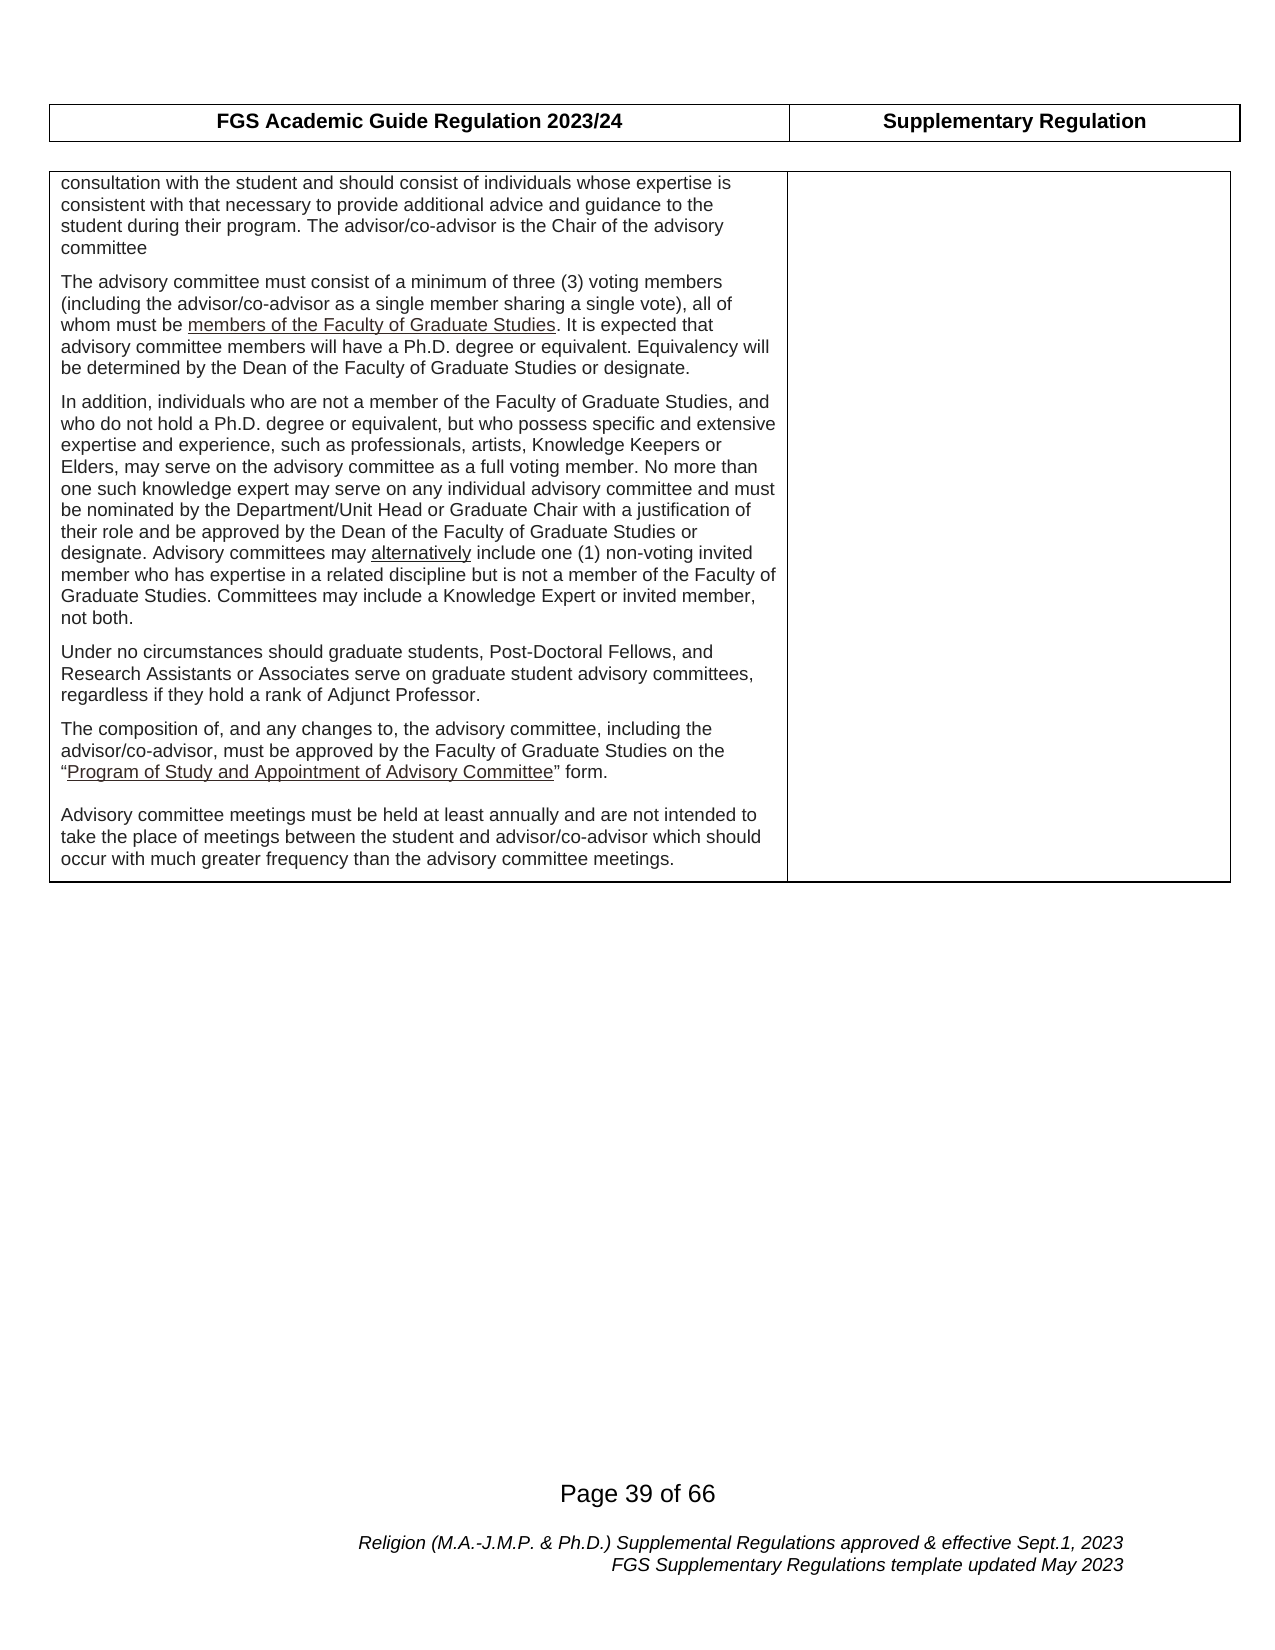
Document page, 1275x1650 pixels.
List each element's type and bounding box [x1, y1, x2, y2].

table_cell [50, 172, 787, 881]
table_cell [788, 172, 1230, 881]
